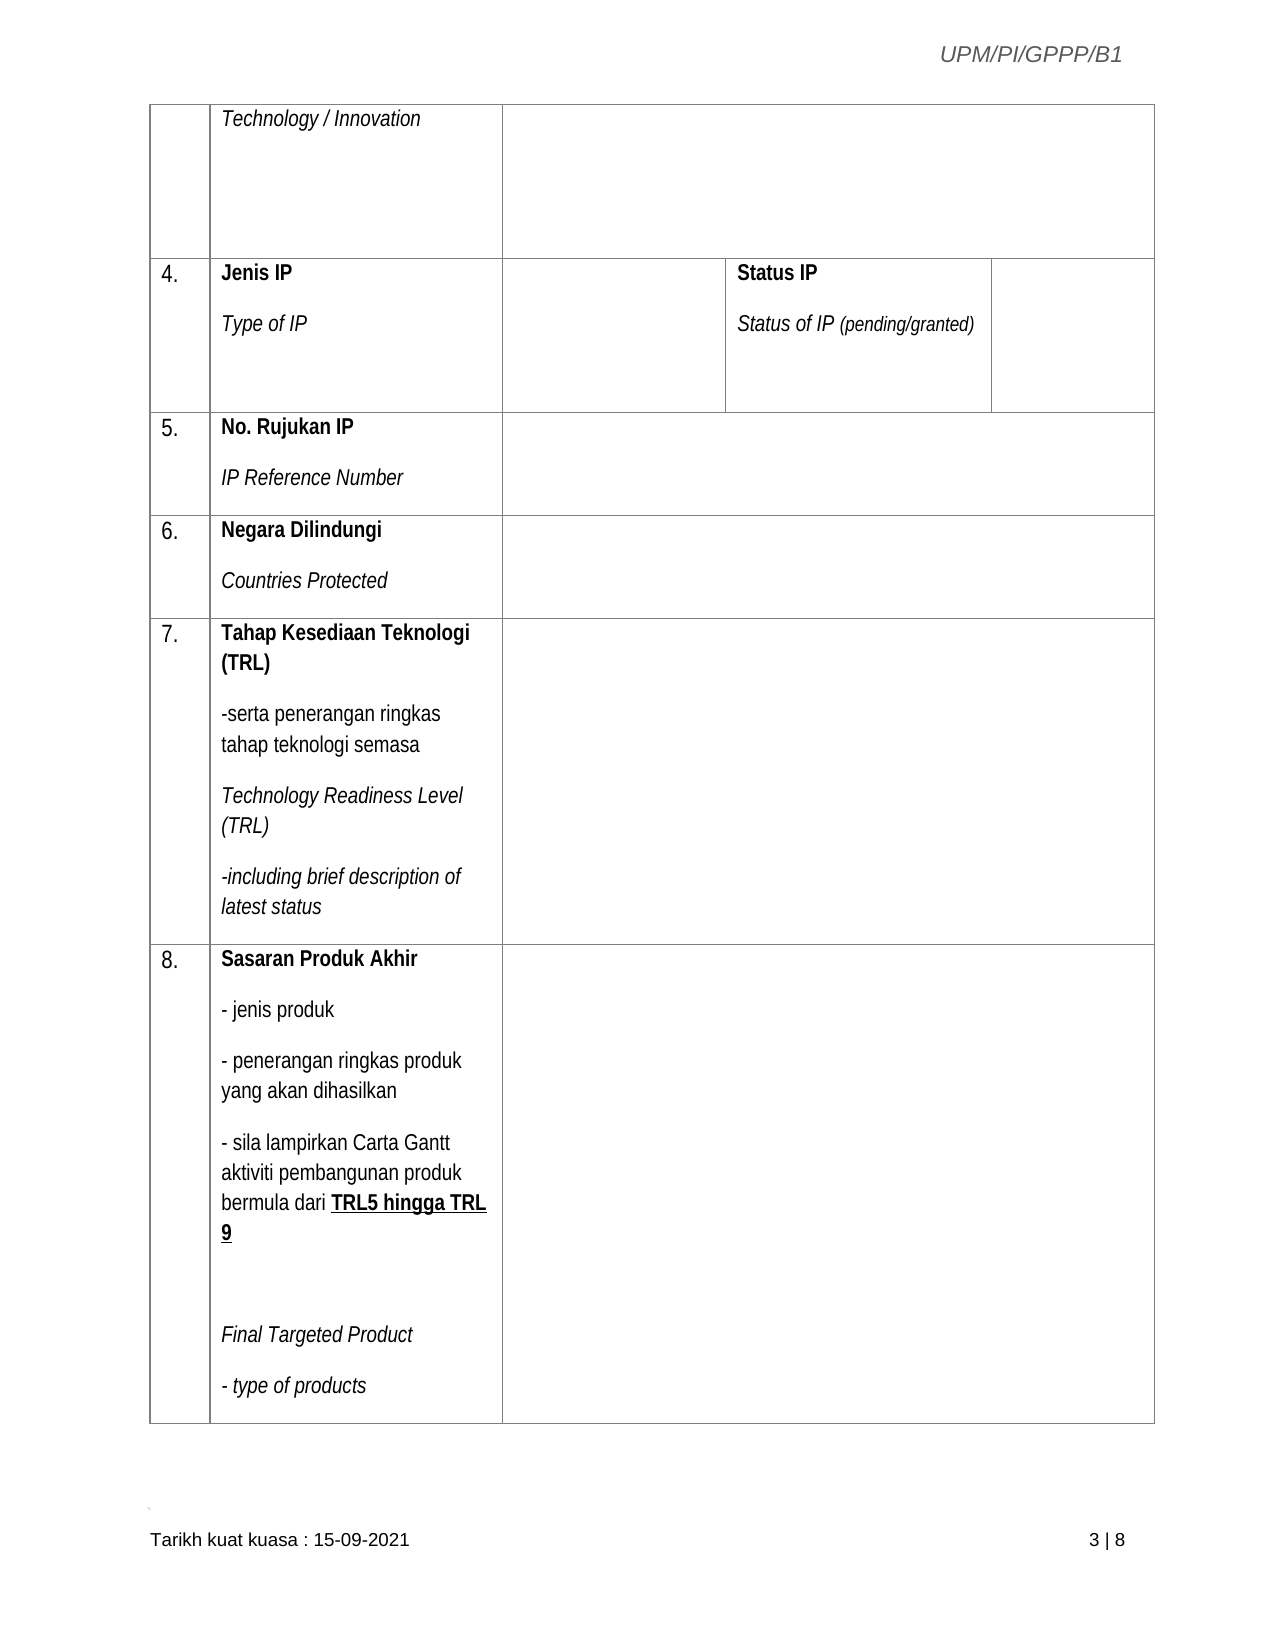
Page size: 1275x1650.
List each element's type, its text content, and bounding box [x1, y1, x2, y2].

table_cell [992, 259, 1154, 412]
table_cell [151, 105, 209, 258]
table_cell [503, 259, 725, 412]
table_cell [151, 413, 209, 515]
table_cell [151, 259, 209, 412]
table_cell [211, 945, 502, 1423]
table_cell [503, 105, 1154, 258]
table_cell [151, 945, 209, 1423]
table_cell Tahap Kesediaan Teknologi (TRL) -serta penerangan ringkas tahap teknologi semasa Technology Readiness Level (TRL) -including brief description of latest status [211, 619, 502, 944]
table_cell Status IP Status of IP (pending/granted) [726, 259, 991, 412]
table_cell Jenis IP Type of IP [211, 259, 502, 412]
table_cell [503, 516, 1154, 618]
table_cell [503, 413, 1154, 515]
table_cell [151, 516, 209, 618]
table_cell [503, 619, 1154, 944]
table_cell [211, 105, 502, 258]
table_cell No. Rujukan IP IP Reference Number [211, 413, 502, 515]
table_cell [151, 619, 209, 944]
table_cell [503, 945, 1154, 1423]
table_cell Negara Dilindungi Countries Protected [211, 516, 502, 618]
